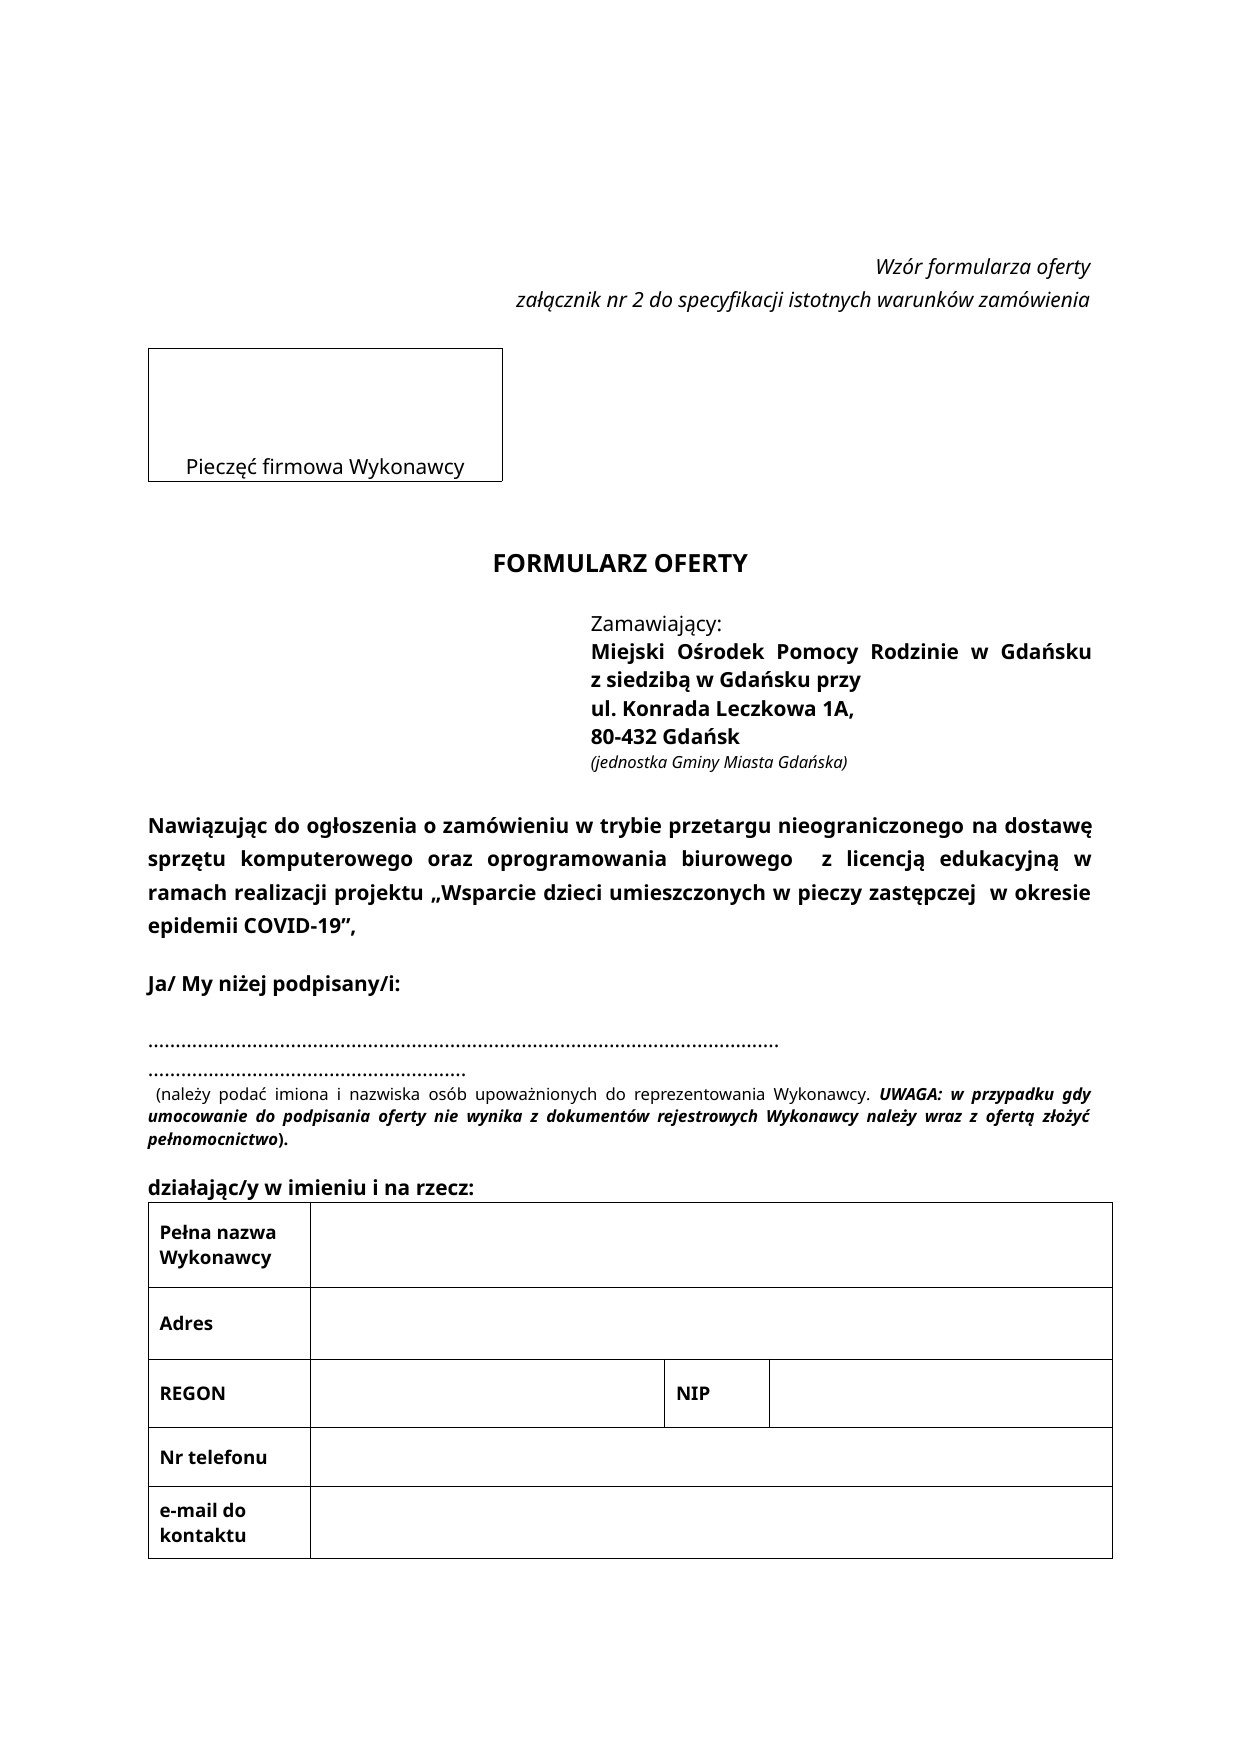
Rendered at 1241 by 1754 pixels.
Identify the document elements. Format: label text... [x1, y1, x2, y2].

text Zamawiający: [591, 609, 1093, 637]
table_cell NIP [665, 1360, 769, 1427]
table_cell REGON [149, 1360, 310, 1427]
table_cell [770, 1360, 1112, 1427]
text Nawiązując do ogłoszenia o zamówieniu w trybie przetargu nieograniczonego na dostawę sprzętu komputerowego oraz oprogramowania biurowego z licencją edukacyjną w ramach realizacji projektu „Wsparcie dzieci umieszczonych w pieczy zastępczej w okresie epidemii COVID-19”, [148, 807, 1093, 940]
table_cell [311, 1487, 1112, 1558]
text Miejski Ośrodek Pomocy Rodzinie w Gdańsku z siedzibą w Gdańsku przy [591, 637, 1093, 694]
table_cell Adres [149, 1288, 310, 1358]
table_header [311, 1203, 1112, 1287]
table_cell Nr telefonu [149, 1428, 310, 1486]
text …………………………………………………………………………………………………….…………………………………………………. [148, 1026, 1093, 1082]
table_cell [311, 1288, 1112, 1358]
text (jednostka Gminy Miasta Gdańska) [591, 751, 1093, 773]
text FORMULARZ OFERTY [148, 546, 1093, 580]
table_header Pieczęć firmowa Wykonawcy [149, 349, 502, 481]
table_cell [311, 1428, 1112, 1486]
text działając/y w imieniu i na rzecz: [148, 1173, 1093, 1202]
table_header Pełna nazwa Wykonawcy [149, 1203, 310, 1287]
text załącznik nr 2 do specyfikacji istotnych warunków zamówienia [207, 281, 1093, 314]
table_cell e-mail do kontaktu [149, 1487, 310, 1558]
table_cell [311, 1360, 664, 1427]
text Ja/ My niżej podpisany/i: [148, 969, 1093, 997]
text (należy podać imiona i nazwiska osób upoważnionych do reprezentowania Wykonawcy. UWAGA: w przypadku gdy umocowanie do podpisania oferty nie wynika z dokumentów rejestrowych Wykonawcy należy wraz z ofertą złożyć pełnomocnictwo). [148, 1082, 1093, 1151]
text ul. Konrada Leczkowa 1A, [591, 694, 1093, 722]
text 80-432 Gdańsk [591, 722, 1093, 751]
text Wzór formularza oferty [148, 248, 1093, 281]
